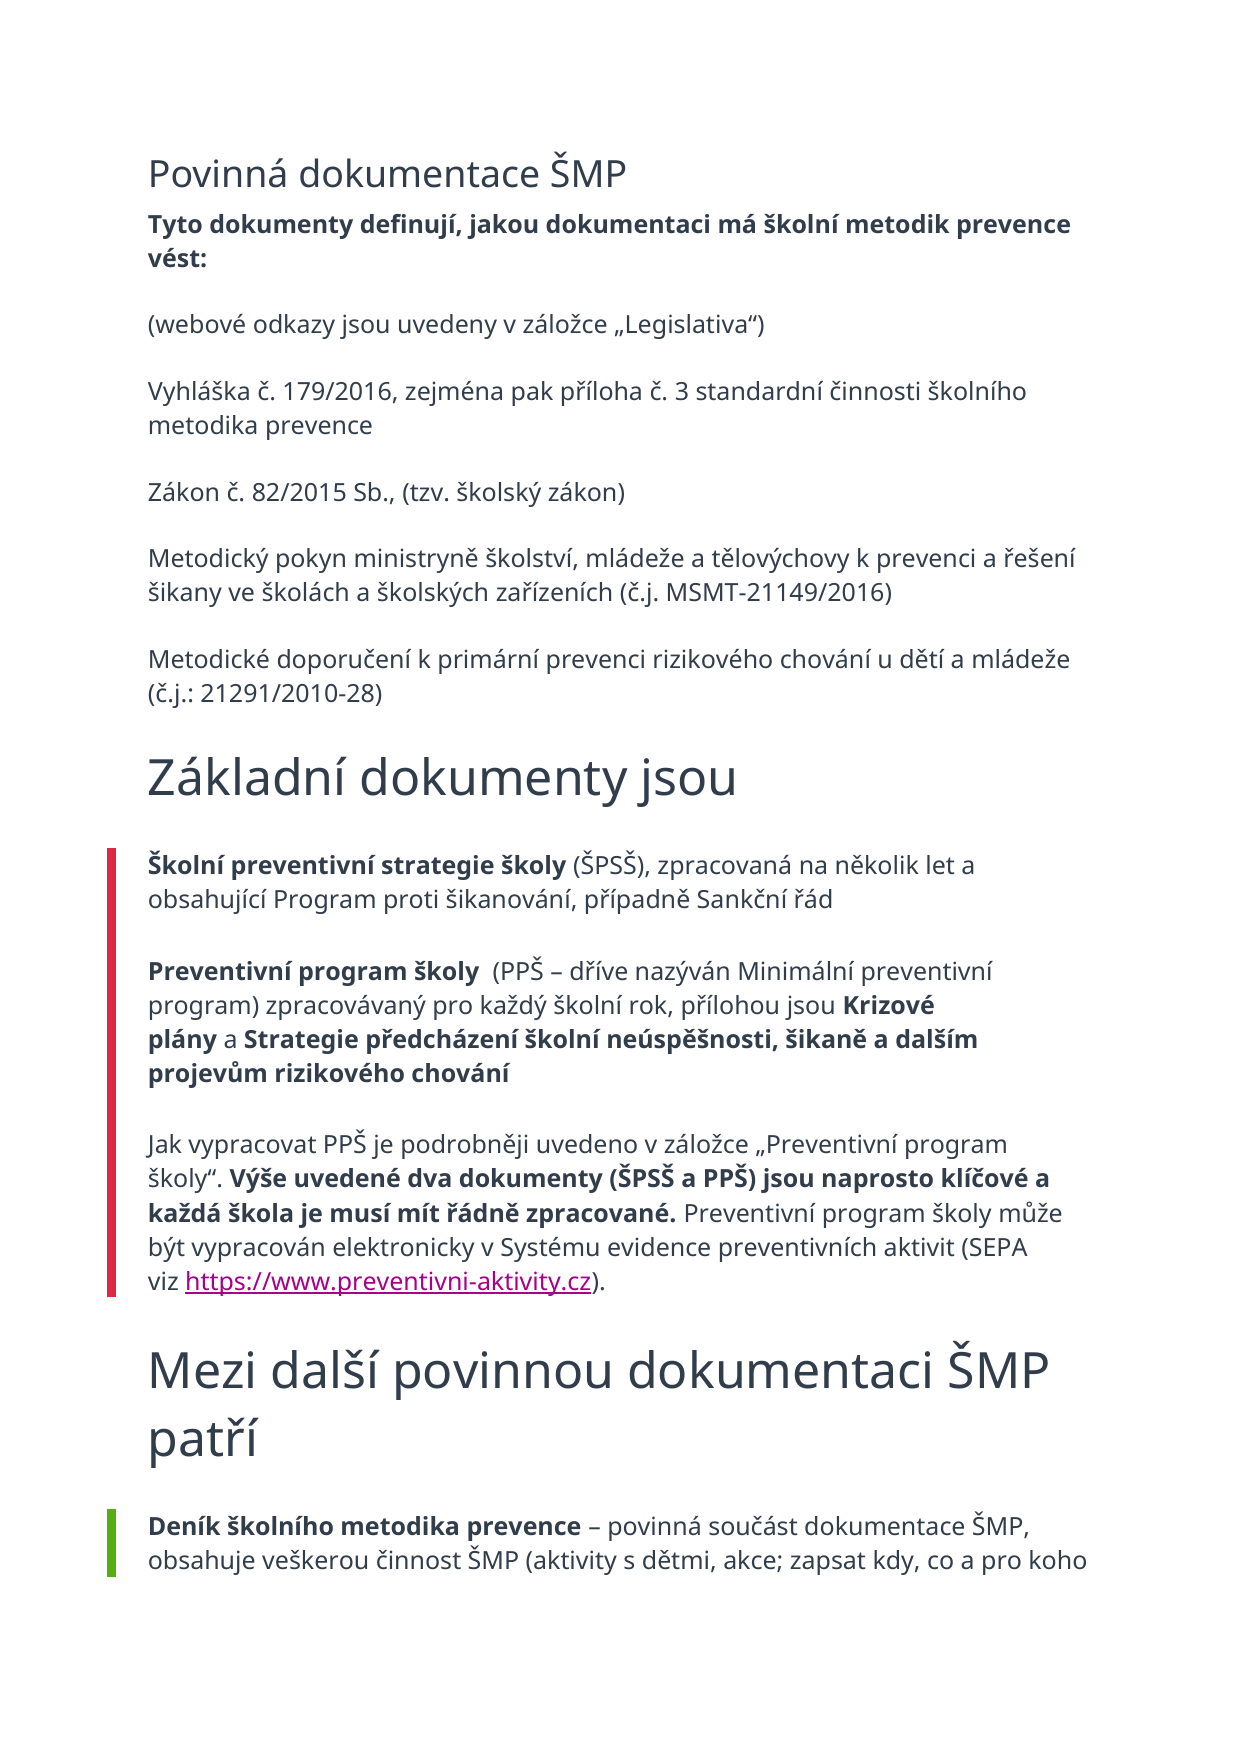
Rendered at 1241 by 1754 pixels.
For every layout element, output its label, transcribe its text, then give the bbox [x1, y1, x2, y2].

text Základní dokumenty jsou [148, 742, 1093, 810]
text Metodický pokyn ministryně školství, mládeže a tělovýchovy k prevenci a řešení šikany ve školách a školských zařízeních (č.j. MSMT-21149/2016) [148, 541, 1093, 609]
text Tyto dokumenty definují, jakou dokumentaci má školní metodik prevence vést: [148, 206, 1093, 274]
text Jak vypracovat PPŠ je podrobněji uvedeno v záložce „Preventivní program školy“. Výše uvedené dva dokumenty (ŠPSŠ a PPŠ) jsou naprosto klíčové a každá škola je musí mít řádně zpracované. Preventivní program školy může být vypracován elektronicky v Systému evidence preventivních aktivit (SEPA viz https://www.preventivni-aktivity.cz). [116, 1127, 1093, 1297]
text Preventivní program školy (PPŠ – dříve nazýván Minimální preventivní program) zpracovávaný pro každý školní rok, přílohou jsou Krizové plány a Strategie předcházení školní neúspěšnosti, šikaně a dalším projevům rizikového chování [116, 953, 1093, 1089]
text Metodické doporučení k primární prevenci rizikového chování u dětí a mládeže (č.j.: 21291/2010-28) [148, 641, 1093, 709]
text (webové odkazy jsou uvedeny v záložce „Legislativa“) [148, 307, 1093, 341]
text Vyhláška č. 179/2016, zejména pak příloha č. 3 standardní činnosti školního metodika prevence [148, 374, 1093, 442]
text Zákon č. 82/2015 Sb., (tzv. školský zákon) [148, 474, 1093, 508]
text Mezi další povinnou dokumentaci ŠMP patří [148, 1335, 1093, 1471]
text Povinná dokumentace ŠMP [148, 148, 1093, 199]
text Školní preventivní strategie školy (ŠPSŠ), zpracovaná na několik let a obsahující Program proti šikanování, případně Sankční řád [116, 848, 1093, 916]
